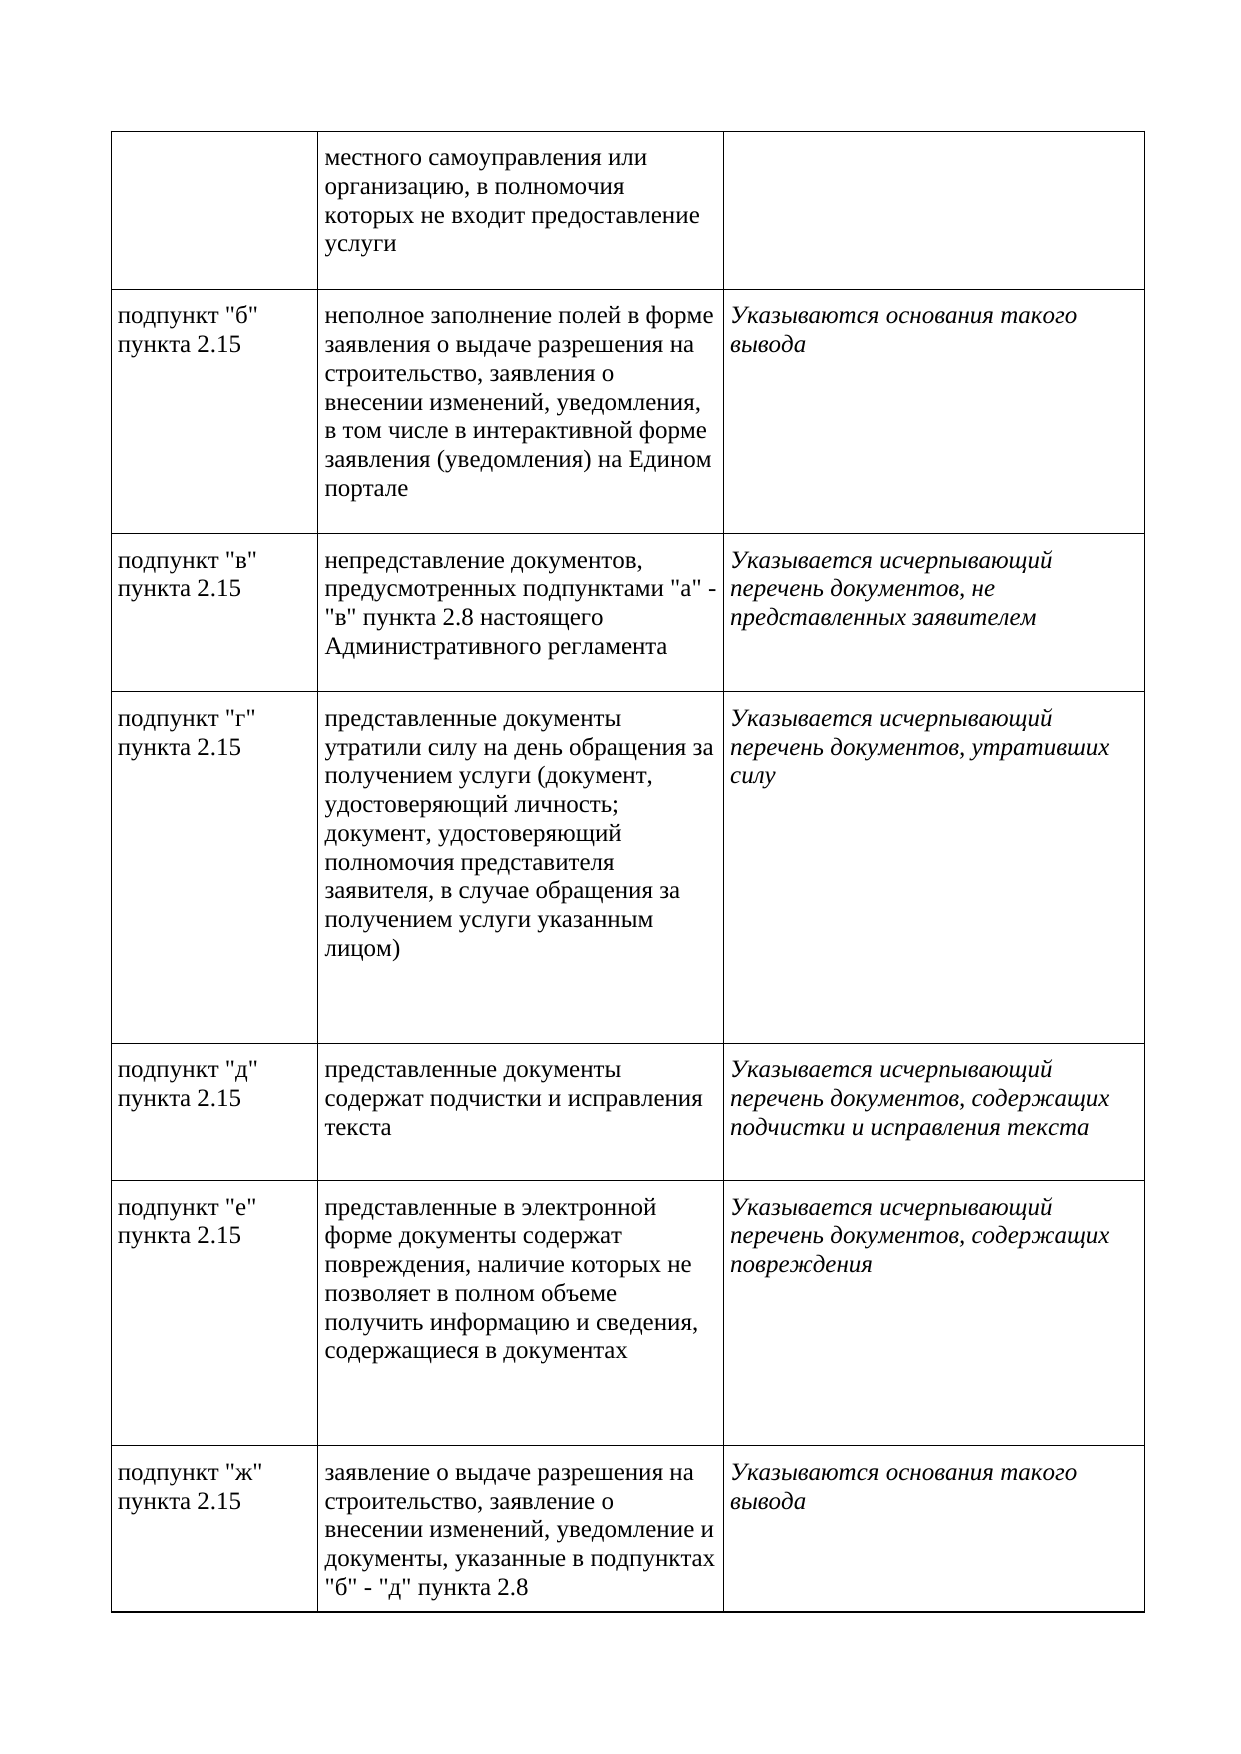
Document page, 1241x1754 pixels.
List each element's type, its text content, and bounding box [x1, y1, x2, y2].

table_cell представленные документы содержат подчистки и исправления текста [318, 1044, 723, 1180]
table_cell Указывается исчерпывающий перечень документов, содержащих подчистки и исправления текста [724, 1044, 1144, 1180]
table_cell представленные документы утратили силу на день обращения за получением услуги (документ, удостоверяющий личность; документ, удостоверяющий полномочия представителя заявителя, в случае обращения за получением услуги указанным лицом) [318, 692, 723, 1043]
table_cell Указывается исчерпывающий перечень документов, утративших силу [724, 692, 1144, 1043]
table_cell непредставление документов, предусмотренных подпунктами "а" - "в" пункта 2.8 настоящего Административного регламента [318, 534, 723, 691]
table_cell Указываются основания такого вывода [724, 290, 1144, 533]
table_cell подпункт "е" пункта 2.15 [112, 1181, 317, 1445]
table_cell подпункт "б" пункта 2.15 [112, 290, 317, 533]
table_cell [318, 132, 723, 289]
table_cell подпункт "д" пункта 2.15 [112, 1044, 317, 1180]
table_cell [318, 1446, 723, 1611]
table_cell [724, 1446, 1144, 1611]
table_cell Указывается исчерпывающий перечень документов, не представленных заявителем [724, 534, 1144, 691]
table_cell Указывается исчерпывающий перечень документов, содержащих повреждения [724, 1181, 1144, 1445]
table_cell подпункт "г" пункта 2.15 [112, 692, 317, 1043]
table_cell подпункт "в" пункта 2.15 [112, 534, 317, 691]
table_cell представленные в электронной форме документы содержат повреждения, наличие которых не позволяет в полном объеме получить информацию и сведения, содержащиеся в документах [318, 1181, 723, 1445]
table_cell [112, 132, 317, 289]
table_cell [112, 1446, 317, 1611]
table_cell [724, 132, 1144, 289]
table_cell неполное заполнение полей в форме заявления о выдаче разрешения на строительство, заявления о внесении изменений, уведомления, в том числе в интерактивной форме заявления (уведомления) на Едином портале [318, 290, 723, 533]
